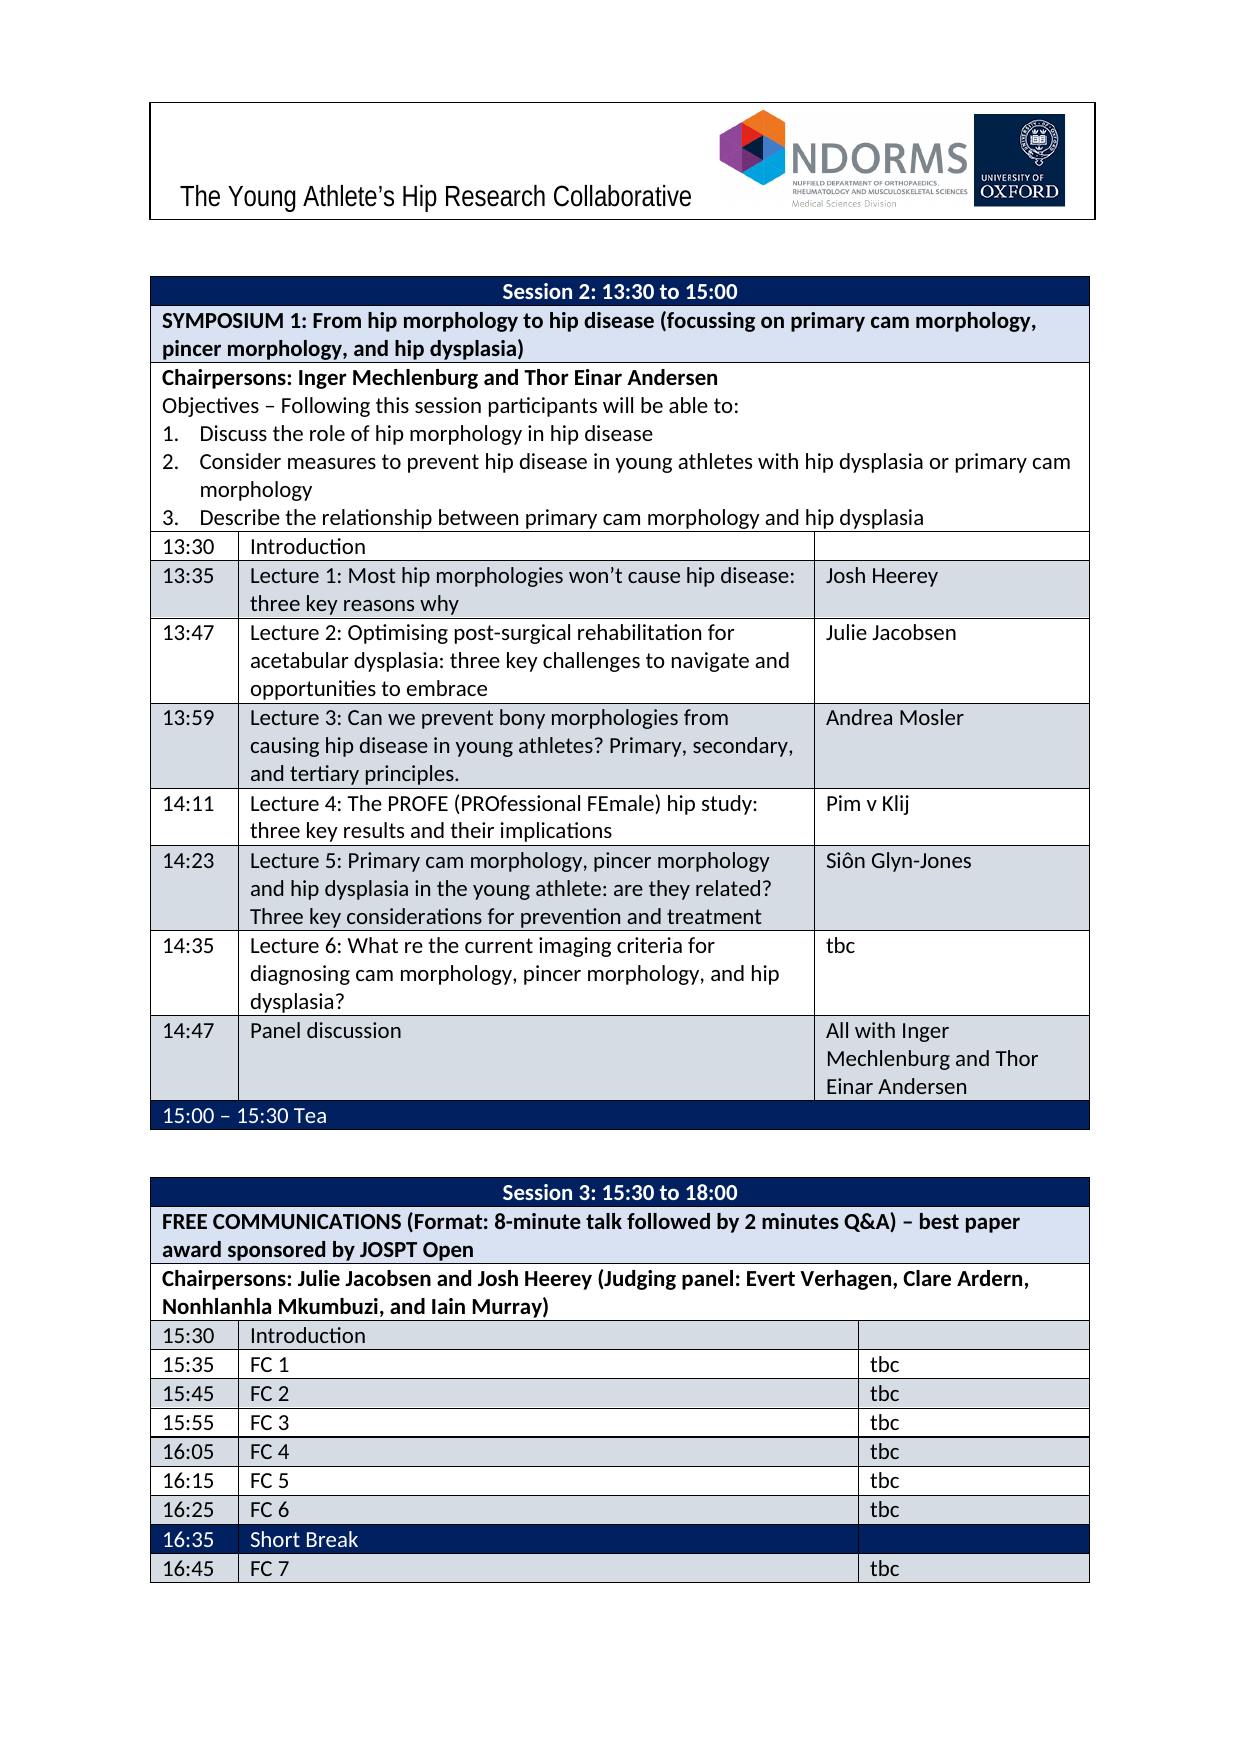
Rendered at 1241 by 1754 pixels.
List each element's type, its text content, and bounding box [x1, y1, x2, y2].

table_cell Lecture 1: Most hip morphologies won’t cause hip disease: three key reasons why [239, 561, 814, 617]
table_cell Lecture 6: What re the current imaging criteria for diagnosing cam morphology, pincer morphology, and hip dysplasia? [239, 931, 814, 1015]
table_cell tbc [859, 1379, 1089, 1407]
table_cell 13:30 [151, 532, 238, 560]
table_cell 16:05 [151, 1438, 238, 1466]
table_cell Chairpersons: Inger Mechlenburg and Thor Einar Andersen Objectives – Following this session participants will be able to: Discuss the role of hip morphology in hip disease Consider measures to prevent hip disease in young athletes with hip dysplasia or primary cam morphology Describe the relationship between primary cam morphology and hip dysplasia [151, 363, 1089, 531]
table_cell FC 4 [239, 1438, 858, 1466]
table_cell Introduction [239, 532, 814, 560]
table_cell FC 1 [239, 1350, 858, 1378]
table_cell [859, 1525, 1089, 1553]
table_cell FC 6 [239, 1496, 858, 1524]
table_cell tbc [859, 1467, 1089, 1494]
table_cell [815, 532, 1089, 560]
table_cell 14:47 [151, 1016, 238, 1100]
table_cell FC 7 [239, 1554, 858, 1582]
table_cell 13:35 [151, 561, 238, 617]
table_cell 14:11 [151, 789, 238, 845]
table_cell Short Break [239, 1525, 858, 1553]
table_cell 14:35 [151, 931, 238, 1015]
table_cell 13:47 [151, 619, 238, 702]
table_cell [859, 1321, 1089, 1349]
table_cell Introduction [239, 1321, 858, 1349]
table_cell FC 2 [239, 1379, 858, 1407]
table_cell 15:55 [151, 1409, 238, 1436]
table_cell 15:00 – 15:30 Tea [151, 1101, 1089, 1129]
table_cell Panel discussion [239, 1016, 814, 1100]
table_cell tbc [859, 1496, 1089, 1524]
table_cell 16:25 [151, 1496, 238, 1524]
table_cell Lecture 2: Optimising post-surgical rehabilitation for acetabular dysplasia: three key challenges to navigate and opportunities to embrace [239, 619, 814, 702]
table_cell SYMPOSIUM 1: From hip morphology to hip disease (focussing on primary cam morphology, pincer morphology, and hip dysplasia) [151, 306, 1089, 362]
table_cell FREE COMMUNICATIONS (Format: 8-minute talk followed by 2 minutes Q&A) – best paper award sponsored by JOSPT Open [151, 1207, 1089, 1263]
table_cell All with Inger Mechlenburg and Thor Einar Andersen [815, 1016, 1089, 1100]
table_cell Chairpersons: Julie Jacobsen and Josh Heerey (Judging panel: Evert Verhagen, Clare Ardern, Nonhlanhla Mkumbuzi, and Iain Murray) [151, 1264, 1089, 1320]
table_cell tbc [815, 931, 1089, 1015]
table_cell Lecture 5: Primary cam morphology, pincer morphology and hip dysplasia in the young athlete: are they related? Three key considerations for prevention and treatment [239, 846, 814, 930]
table_cell 15:30 [151, 1321, 238, 1349]
table_cell 16:45 [151, 1554, 238, 1582]
table_cell tbc [859, 1350, 1089, 1378]
table_cell 16:35 [151, 1525, 238, 1553]
table_cell tbc [859, 1409, 1089, 1436]
table_cell 13:59 [151, 704, 238, 788]
table_cell tbc [859, 1438, 1089, 1466]
table_cell 15:35 [151, 1350, 238, 1378]
table_cell Siôn Glyn-Jones [815, 846, 1089, 930]
table_cell Lecture 3: Can we prevent bony morphologies from causing hip disease in young athletes? Primary, secondary, and tertiary principles. [239, 704, 814, 788]
table_cell 16:15 [151, 1467, 238, 1494]
table_cell 15:45 [151, 1379, 238, 1407]
table_cell tbc [859, 1554, 1089, 1582]
table_cell Andrea Mosler [815, 704, 1089, 788]
table_cell FC 3 [239, 1409, 858, 1436]
table_cell Josh Heerey [815, 561, 1089, 617]
picture [718, 108, 1066, 207]
table_cell Session 2: 13:30 to 15:00 [151, 277, 1089, 305]
table_cell Lecture 4: The PROFE (PROfessional FEmale) hip study: three key results and their implications [239, 789, 814, 845]
table_cell 14:23 [151, 846, 238, 930]
table_cell Pim v Klij [815, 789, 1089, 845]
table_cell Julie Jacobsen [815, 619, 1089, 702]
table_cell FC 5 [239, 1467, 858, 1494]
table_header Session 3: 15:30 to 18:00 [151, 1178, 1089, 1206]
